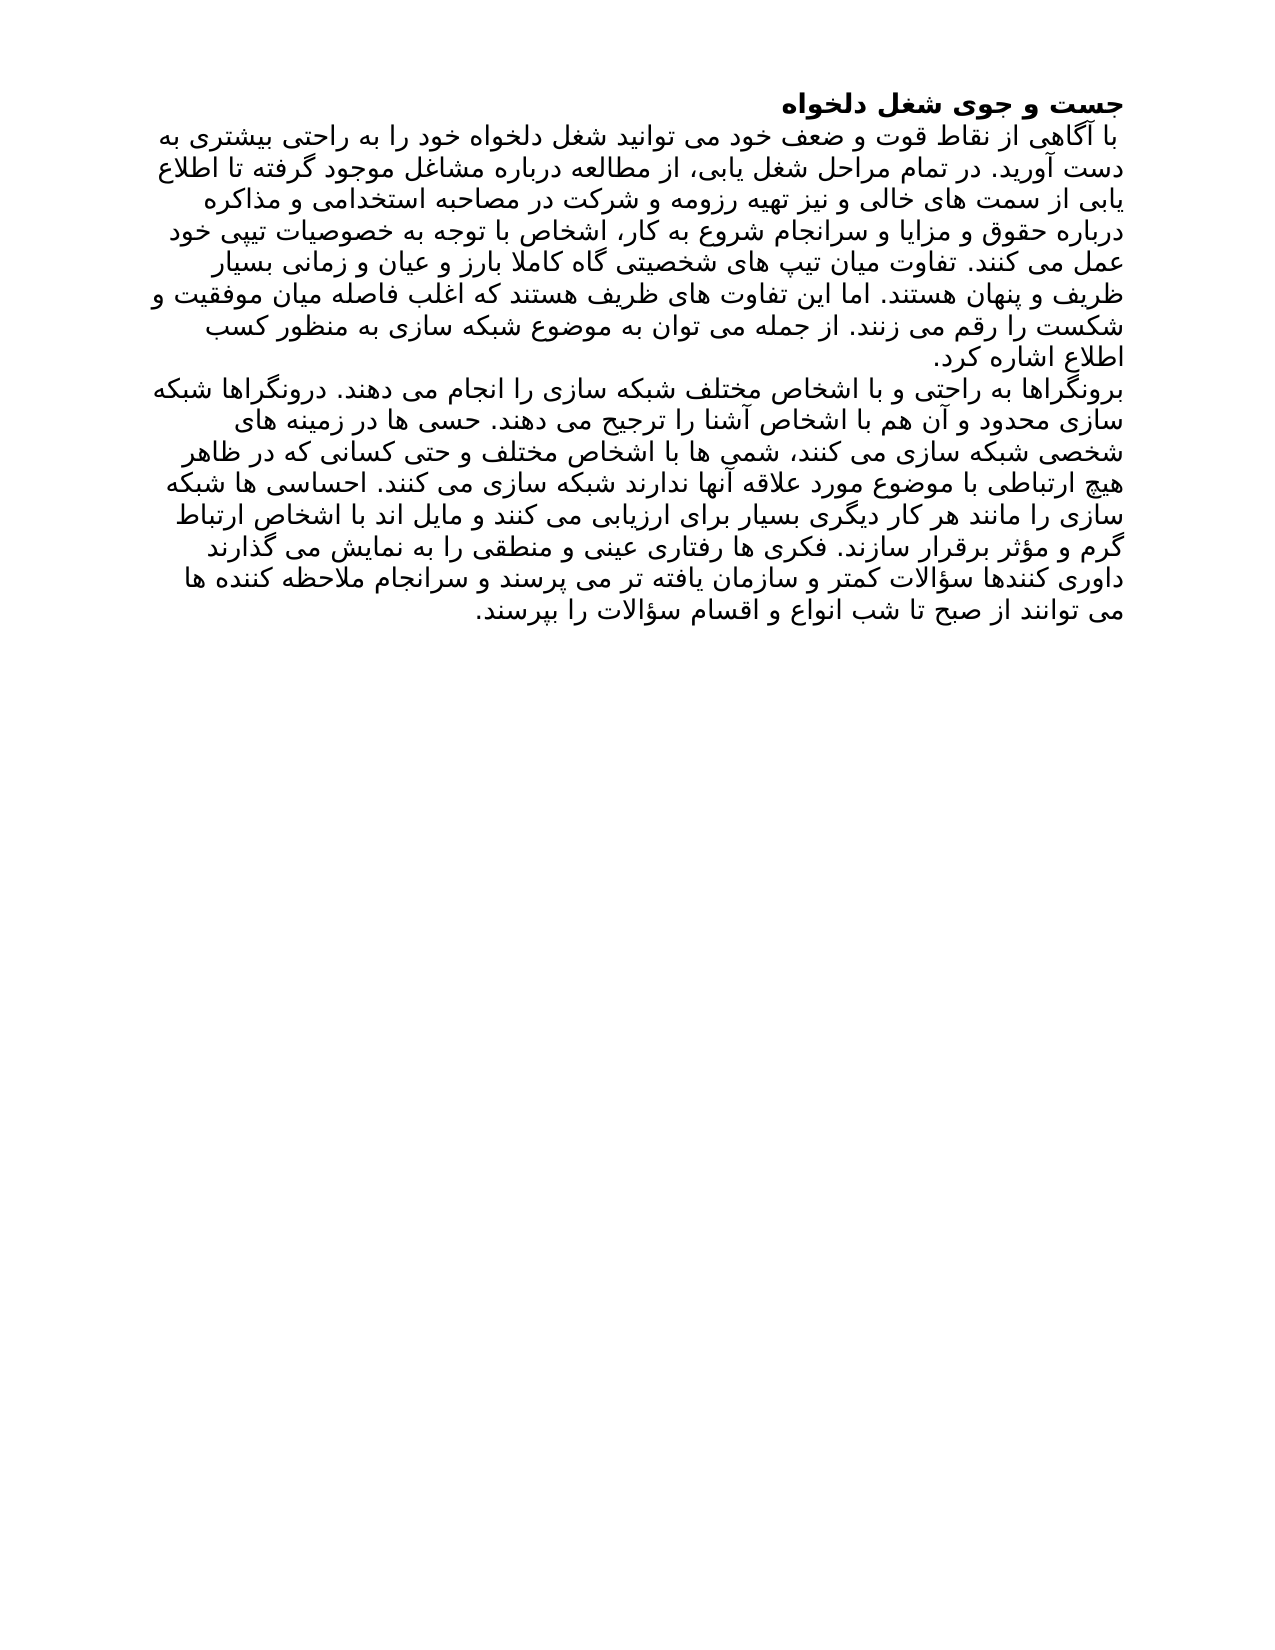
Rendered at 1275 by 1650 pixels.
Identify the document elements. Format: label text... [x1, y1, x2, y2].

text با آگاهی از نقاط قوت و ضعف خود می توانید شغل دلخواه خود را به راحتی بیشتری به دست آورید. در تمام مراحل شغل یابی، از مطالعه درباره مشاغل موجود گرفته تا اطلاع یابی از سمت های خالی و نیز تهیه رزومه و شرکت در مصاحبه استخدامی و مذاکره درباره حقوق و مزایا و سرانجام شروع به کار، اشخاص با توجه به خصوصیات تیپی خود عمل می کنند. تفاوت میان تیپ های شخصیتی گاه کاملا بارز و عیان و زمانی بسیار ظریف و پنهان هستند. اما این تفاوت های ظریف هستند که اغلب فاصله میان موفقیت و شکست را رقم می زنند. از جمله می توان به موضوع شبکه سازی به منظور کسب اطلاع اشاره کرد. [150, 120, 1125, 373]
text برونگراها به راحتی و با اشخاص مختلف شبکه سازی را انجام می دهند. درونگراها شبکه سازی محدود و آن هم با اشخاص آشنا را ترجیح می دهند. حسی ها در زمینه های شخصی شبکه سازی می کنند، شمی ها با اشخاص مختلف و حتی کسانی که در ظاهر هیچ ارتباطی با موضوع مورد علاقه آنها ندارند شبکه سازی می کنند. احساسی ها شبکه سازی را مانند هر کار دیگری بسیار برای ارزیابی می کنند و مایل اند با اشخاص ارتباط گرم و مؤثر برقرار سازند. فکری ها رفتاری عینی و منطقی را به نمایش می گذارند داوری کنندها سؤالات کمتر و سازمان یافته تر می پرسند و سرانجام ملاحظه کننده ها می توانند از صبح تا شب انواع و اقسام سؤالات را بپرسند. [150, 373, 1125, 626]
text جست و جوی شغل دلخواه [150, 89, 1125, 120]
